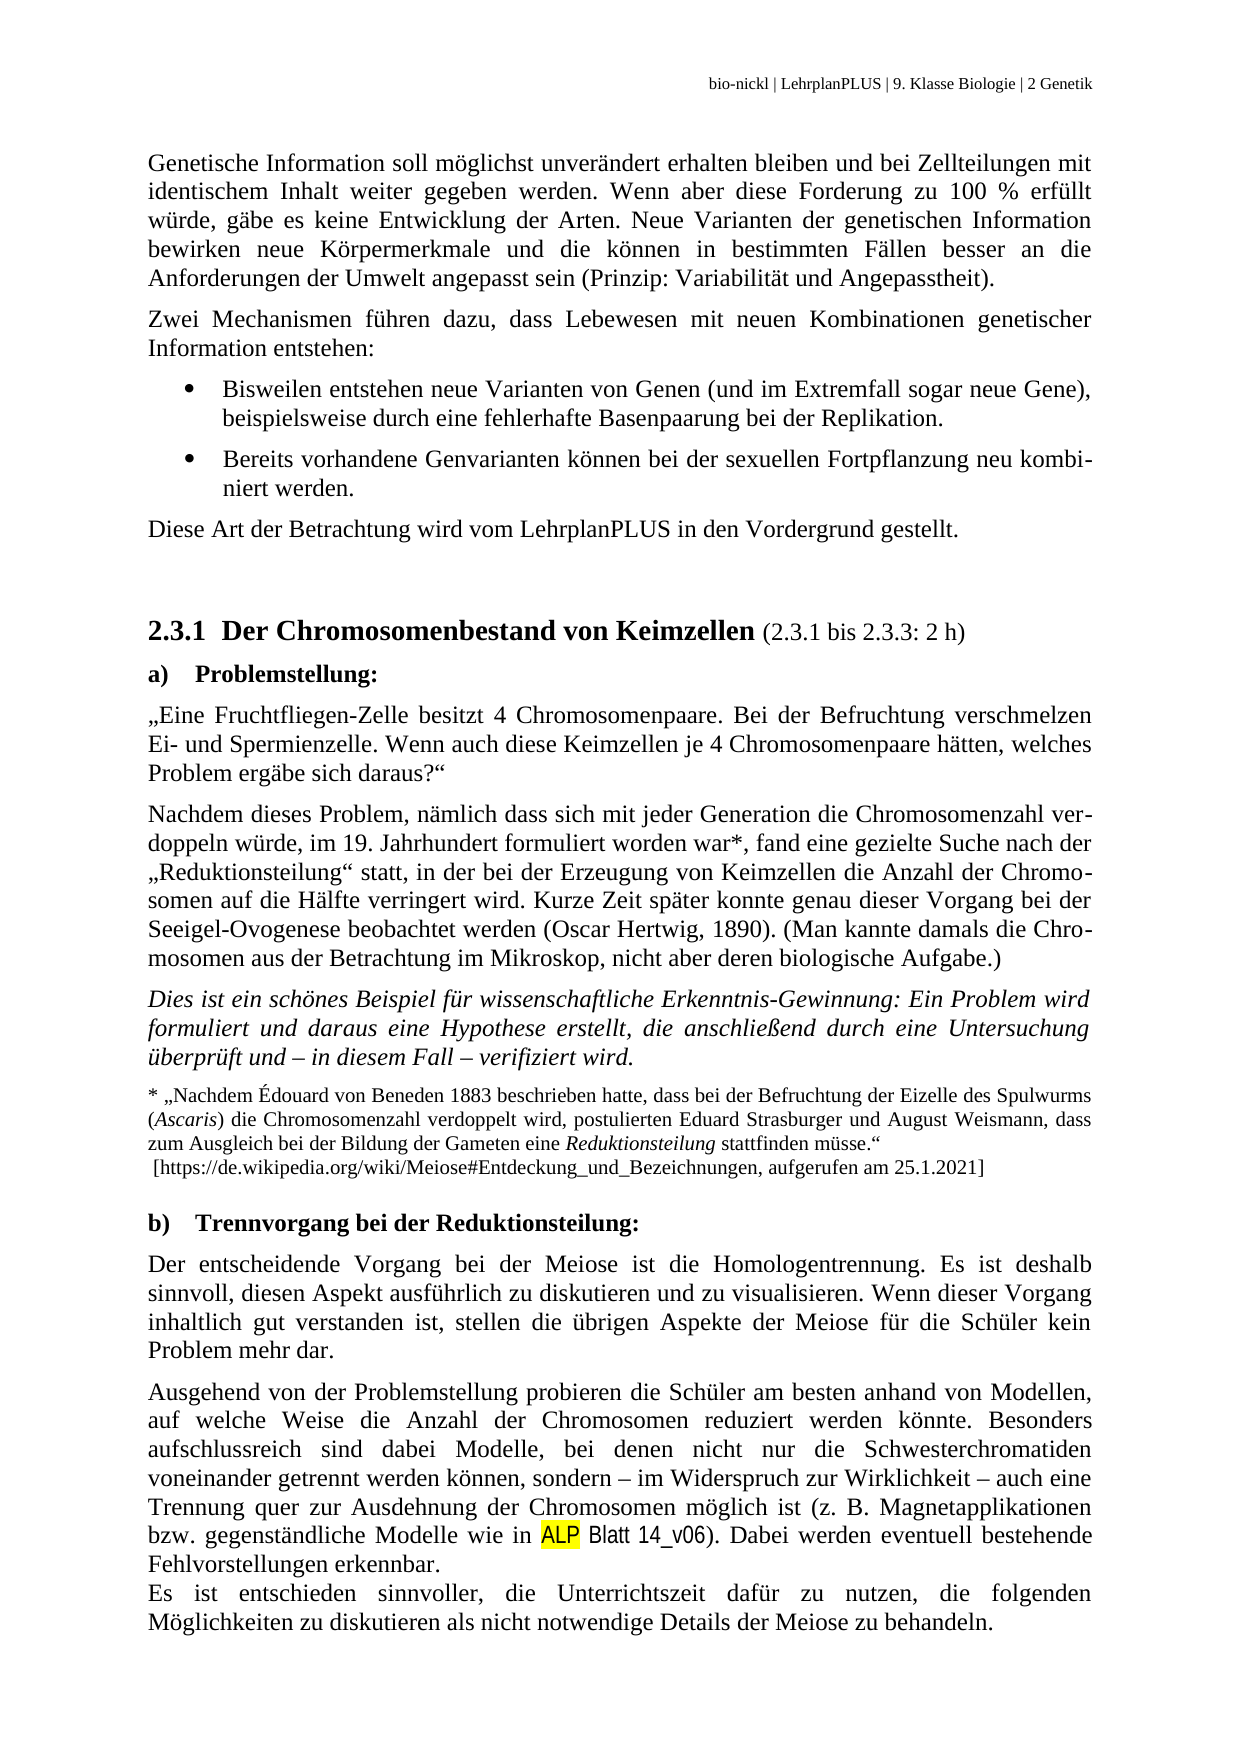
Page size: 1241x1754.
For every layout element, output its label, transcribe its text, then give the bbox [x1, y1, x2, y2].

list Bisweilen entstehen neue Varianten von Genen (und im Extremfall sogar neue Gene), beispielsweise durch eine fehlerhafte Basenpaarung bei der Replikation. [185, 374, 1093, 431]
text „Eine Fruchtfliegen-Zelle besitzt 4 Chromosomenpaare. Bei der Befruchtung verschmelzen Ei- und Spermienzelle. Wenn auch diese Keimzellen je 4 Chromosomenpaare hätten, welches Problem ergäbe sich daraus?“ [148, 700, 1093, 787]
text * „Nachdem Édouard von Beneden 1883 beschrieben hatte, dass bei der Befruchtung der Eizelle des Spulwurms (Ascaris) die Chromosomenzahl verdoppelt wird, postulierten Eduard Strasburger und August Weismann, dass zum Ausgleich bei der Bildung der Gameten eine Reduktionsteilung stattfinden müsse.“ [148, 1083, 1093, 1155]
text Diese Art der Betrachtung wird vom LehrplanPLUS in den Vordergrund gestellt. [148, 514, 1093, 543]
text Ausgehend von der Problemstellung probieren die Schüler am besten anhand von Modellen, auf welche Weise die Anzahl der Chromosomen reduziert werden könnte. Besonders aufschlussreich sind dabei Modelle, bei denen nicht nur die Schwesterchromatiden voneinander getrennt werden können, sondern – im Widerspruch zur Wirklichkeit – auch eine Trennung quer zur Ausdehnung der Chromosomen möglich ist (z. B. Magnetapplikationen bzw. gegenständliche Modelle wie in ALP Blatt 14_v06). Dabei werden eventuell bestehende Fehlvorstellungen erkennbar. [148, 1377, 1093, 1578]
text b) Trennvorgang bei der Reduktionsteilung: [148, 1208, 1093, 1237]
text 2.3.1 Der Chromosomenbestand von Keimzellen (2.3.1 bis 2.3.3: 2 h) [148, 613, 1093, 647]
text Nachdem dieses Problem, nämlich dass sich mit jeder Generation die Chromosomenzahl verdoppeln würde, im 19. Jahrhundert formuliert worden war*, fand eine gezielte Suche nach der „Reduktionsteilung“ statt, in der bei der Erzeugung von Keimzellen die Anzahl der Chromosomen auf die Hälfte verringert wird. Kurze Zeit später konnte genau dieser Vorgang bei der Seeigel-Ovogenese beobachtet werden (Oscar Hertwig, 1890). (Man kannte damals die Chromosomen aus der Betrachtung im Mikroskop, nicht aber deren biologische Aufgabe.) [148, 799, 1093, 972]
text [https://de.wikipedia.org/wiki/Meiose#Entdeckung_und_Bezeichnungen, aufgerufen am 25.1.2021] [148, 1155, 1093, 1179]
text Der entscheidende Vorgang bei der Meiose ist die Homologentrennung. Es ist deshalb sinnvoll, diesen Aspekt ausführlich zu diskutieren und zu visualisieren. Wenn dieser Vorgang inhaltlich gut verstanden ist, stellen die übrigen Aspekte der Meiose für die Schüler kein Problem mehr dar. [148, 1249, 1093, 1364]
text a) Problemstellung: [148, 659, 1093, 688]
list Bereits vorhandene Genvarianten können bei der sexuellen Fortpflanzung neu kombiniert werden. [185, 444, 1093, 501]
text Genetische Information soll möglichst unverändert erhalten bleiben und bei Zellteilungen mit identischem Inhalt weiter gegeben werden. Wenn aber diese Forderung zu 100 % erfüllt würde, gäbe es keine Entwicklung der Arten. Neue Varianten der genetischen Information bewirken neue Körpermerkmale und die können in bestimmten Fällen besser an die Anforderungen der Umwelt angepasst sein (Prinzip: Variabilität und Angepasstheit). [148, 148, 1093, 291]
text Zwei Mechanismen führen dazu, dass Lebewesen mit neuen Kombinationen genetischer Information entstehen: [148, 304, 1093, 361]
text Es ist entschieden sinnvoller, die Unterrichtszeit dafür zu nutzen, die folgenden Möglichkeiten zu diskutieren als nicht notwendige Details der Meiose zu behandeln. [148, 1578, 1093, 1635]
text Dies ist ein schönes Beispiel für wissenschaftliche Erkenntnis-Gewinnung: Ein Problem wird formuliert und daraus eine Hypothese erstellt, die anschließend durch eine Untersuchung überprüft und – in diesem Fall – verifiziert wird. [148, 984, 1093, 1070]
